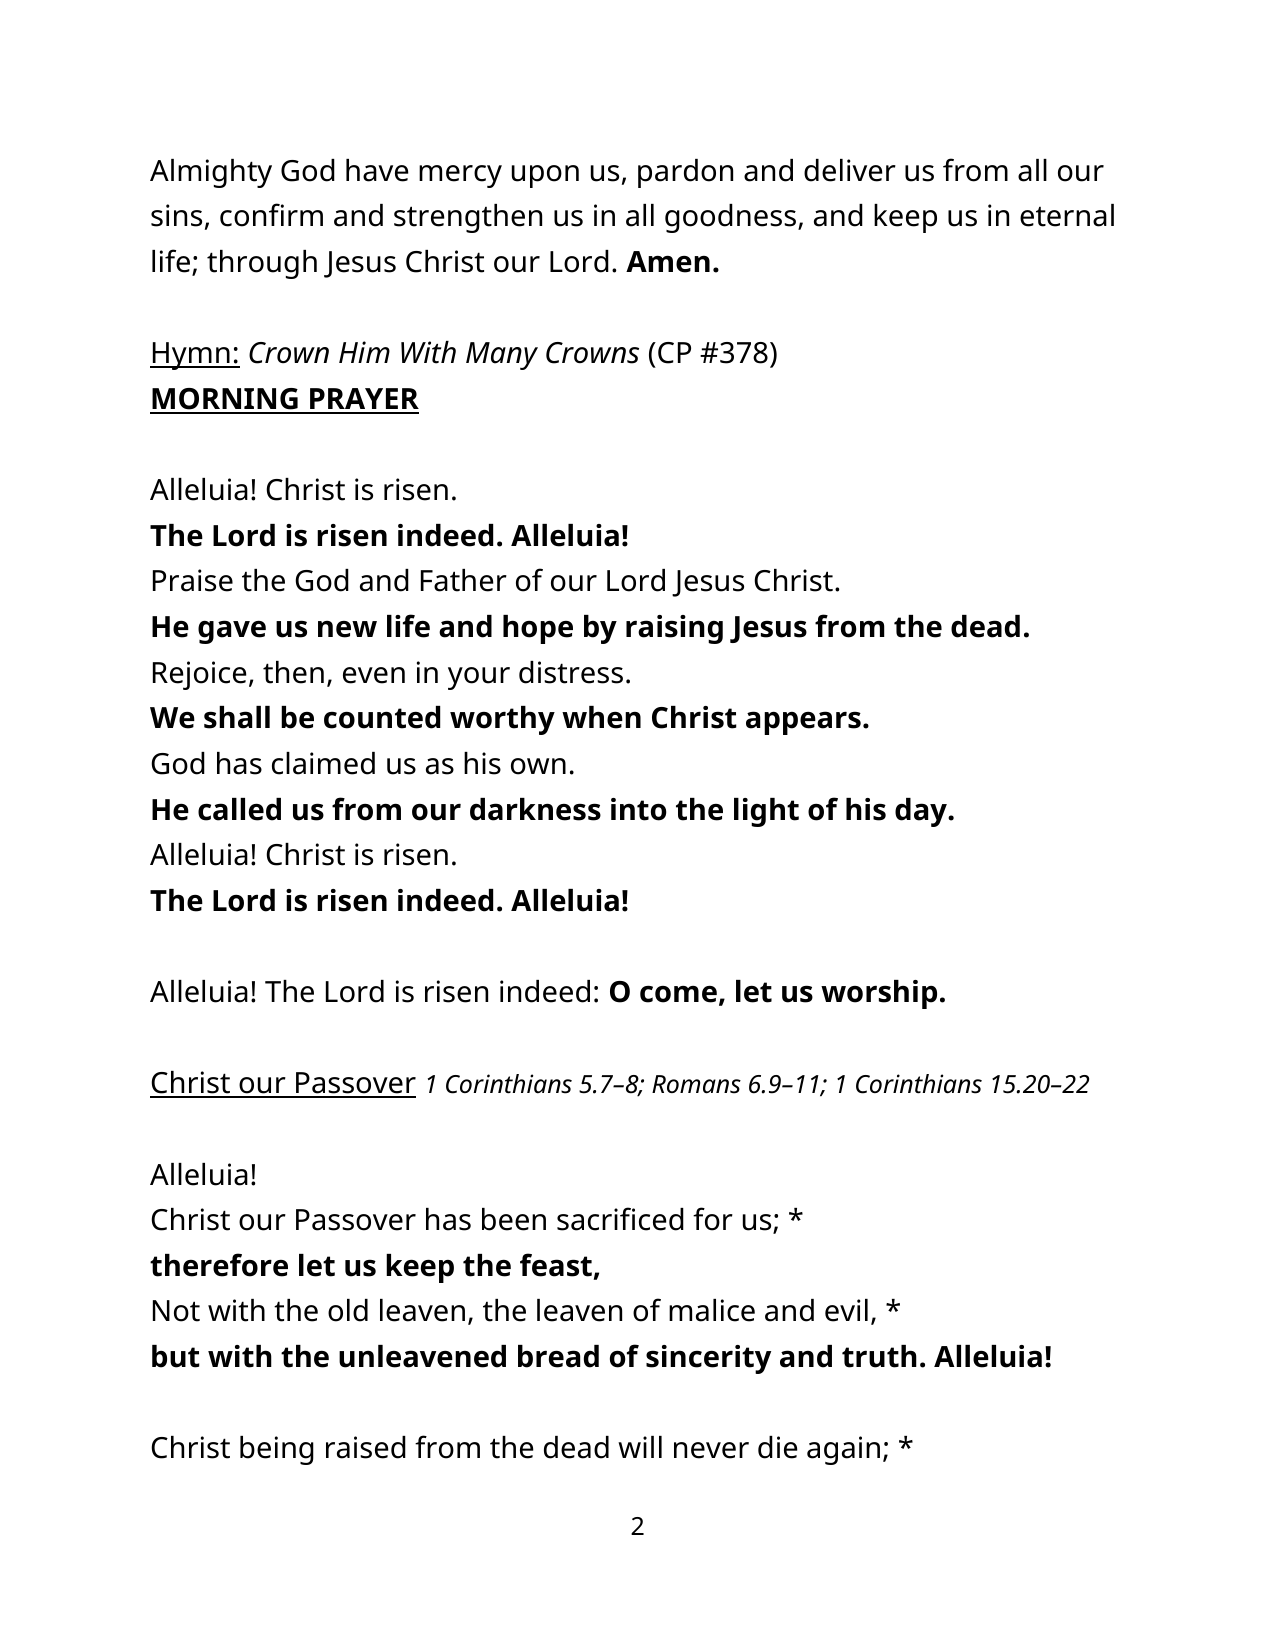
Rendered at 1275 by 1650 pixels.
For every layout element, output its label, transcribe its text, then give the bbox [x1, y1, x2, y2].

text Hymn: Crown Him With Many Crowns (CP #378) [150, 332, 1125, 372]
text Alleluia! Christ is risen. [150, 834, 1125, 874]
text MORNING PRAYER [150, 378, 1125, 418]
text but with the unleavened bread of sincerity and truth. Alleluia! [150, 1336, 1125, 1376]
text He gave us new life and hope by raising Jesus from the dead. [150, 606, 1125, 646]
text Alleluia! [150, 1154, 1125, 1193]
text Almighty God have mercy upon us, pardon and deliver us from all our sins, confirm and strengthen us in all goodness, and keep us in eternal life; through Jesus Christ our Lord. Amen. [150, 150, 1125, 281]
text Christ our Passover 1 Corinthians 5.7–8; Romans 6.9–11; 1 Corinthians 15.20–22 [150, 1062, 1125, 1102]
text Alleluia! Christ is risen. [150, 469, 1125, 509]
text We shall be counted worthy when Christ appears. [150, 697, 1125, 737]
text Rejoice, then, even in your distress. [150, 652, 1125, 692]
text The Lord is risen indeed. Alleluia! [150, 880, 1125, 920]
text Alleluia! The Lord is risen indeed: O come, let us worship. [150, 971, 1125, 1011]
text Christ our Passover has been sacrificed for us; * [150, 1199, 1125, 1239]
text God has claimed us as his own. [150, 743, 1125, 783]
text Praise the God and Father of our Lord Jesus Christ. [150, 561, 1125, 600]
text He called us from our darkness into the light of his day. [150, 789, 1125, 828]
text The Lord is risen indeed. Alleluia! [150, 515, 1125, 555]
text Not with the old leaven, the leaven of malice and evil, * [150, 1291, 1125, 1330]
text Christ being raised from the dead will never die again; * [150, 1427, 1125, 1467]
text therefore let us keep the feast, [150, 1245, 1125, 1285]
